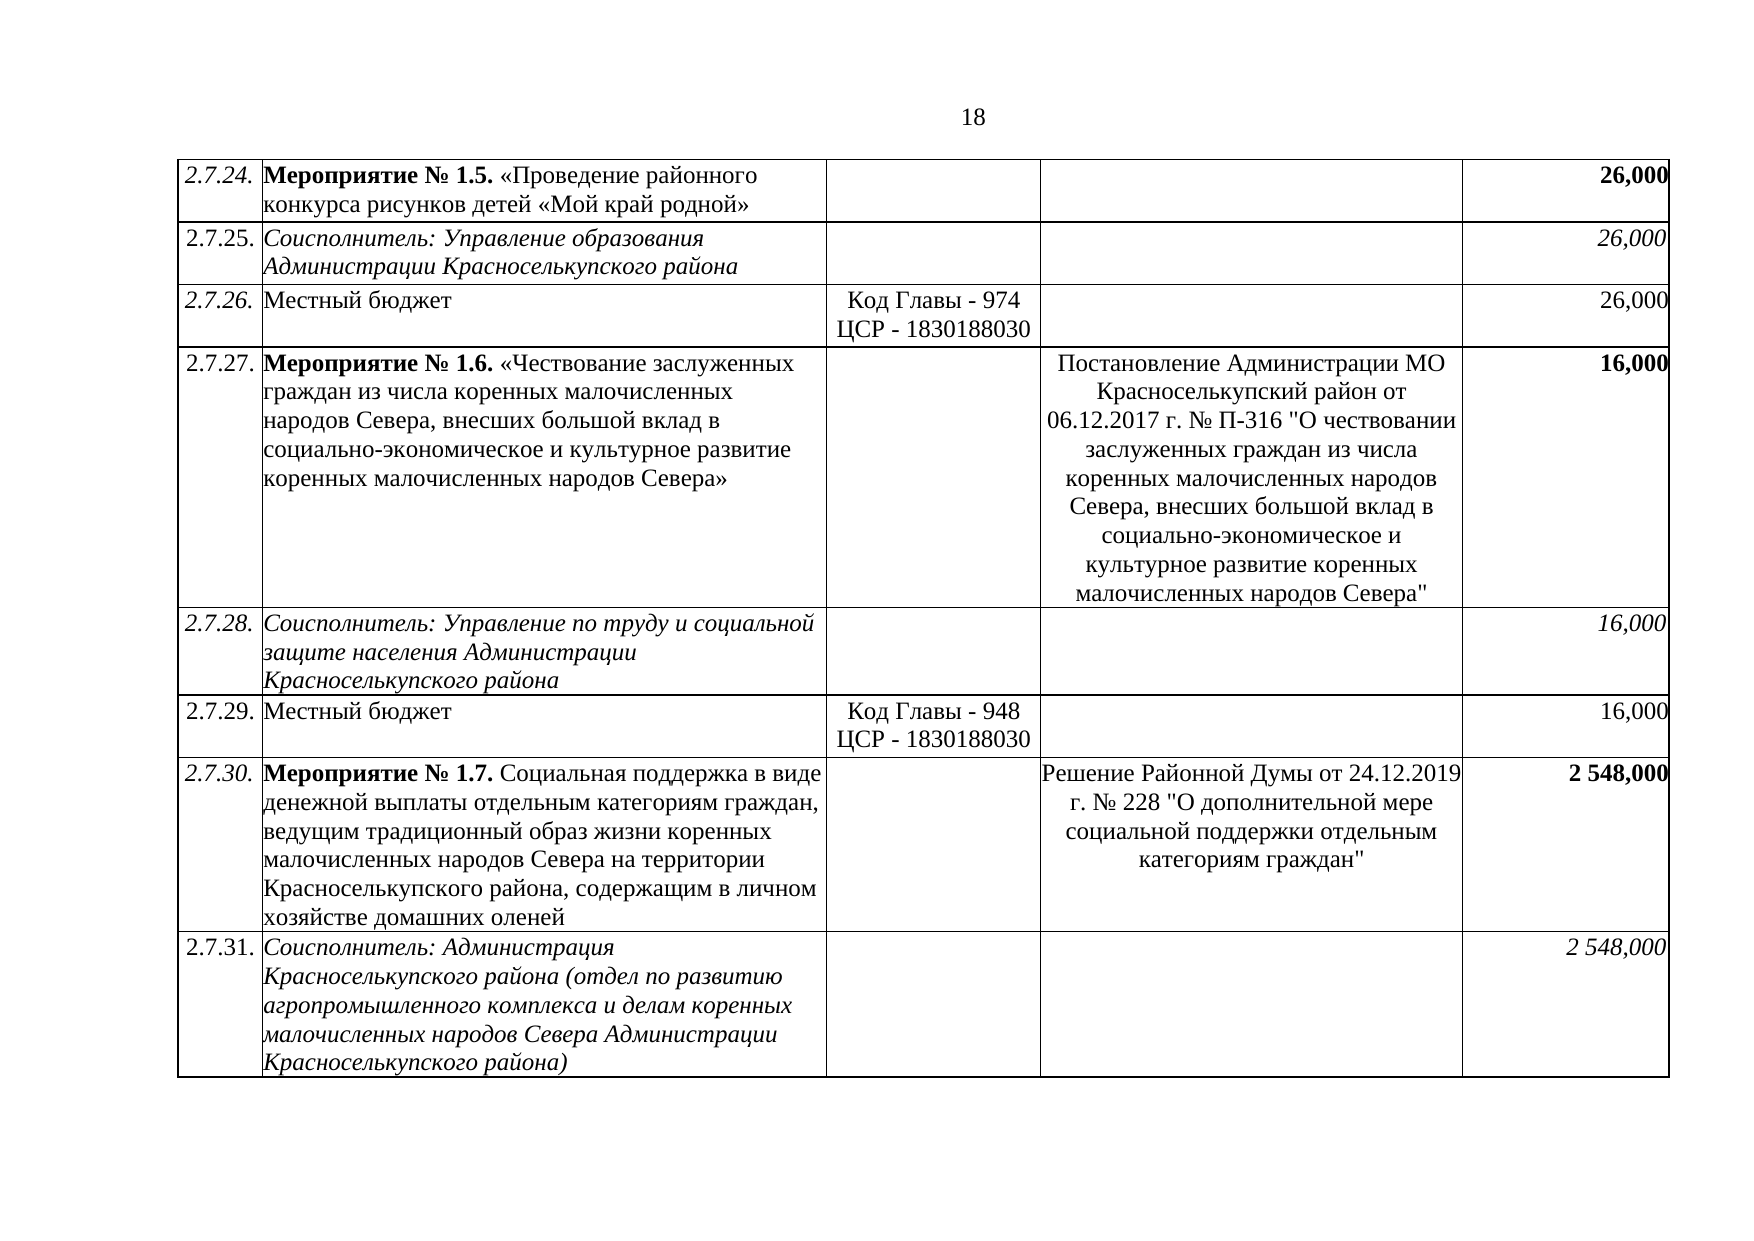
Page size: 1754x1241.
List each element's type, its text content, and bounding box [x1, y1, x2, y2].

table_cell [827, 223, 1040, 284]
table_cell 2.7.31. [179, 932, 262, 1076]
table_cell [827, 758, 1040, 931]
table_cell Соисполнитель: Администрация Красноселькупского района (отдел по развитию агропромышленного комплекса и делам коренных малочисленных народов Севера Администрации Красноселькупского района) [263, 932, 826, 1076]
table_cell Мероприятие № 1.6. «Чествование заслуженных граждан из числа коренных малочисленных народов Севера, внесших большой вклад в социально-экономическое и культурное развитие коренных малочисленных народов Севера» [263, 348, 826, 606]
table_cell 2 548,000 [1463, 932, 1668, 1076]
table_cell 2.7.26. [179, 285, 262, 346]
table_cell [827, 160, 1040, 221]
table_cell Постановление Администрации МО Красноселькупский район от 06.12.2017 г. № П-316 "О чествовании заслуженных граждан из числа коренных малочисленных народов Севера, внесших большой вклад в социально-экономическое и культурное развитие коренных малочисленных народов Севера" [1041, 348, 1462, 606]
table_cell 26,000 [1463, 223, 1668, 284]
table_cell [1041, 285, 1462, 346]
table_cell 16,000 [1463, 348, 1668, 606]
table_cell 2.7.29. [179, 696, 262, 757]
table_cell 2.7.27. [179, 348, 262, 606]
table_cell Решение Районной Думы от 24.12.2019 г. № 228 "О дополнительной мере социальной поддержки отдельным категориям граждан" [1041, 758, 1462, 931]
table_cell [827, 608, 1040, 694]
table_cell Код Главы - 974 ЦСР - 1830188030 [827, 285, 1040, 346]
table_cell 2.7.24. [179, 160, 262, 221]
table_cell Местный бюджет [263, 285, 826, 346]
table_cell 2 548,000 [1463, 758, 1668, 931]
table_cell Местный бюджет [263, 696, 826, 757]
table_cell [1041, 223, 1462, 284]
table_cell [263, 223, 826, 284]
table_cell 26,000 [1463, 160, 1668, 221]
table_cell Код Главы - 948 ЦСР - 1830188030 [827, 696, 1040, 757]
table_cell [827, 932, 1040, 1076]
table_cell [827, 348, 1040, 606]
table_cell 16,000 [1463, 608, 1668, 694]
table_cell [1041, 696, 1462, 757]
table_cell [1041, 608, 1462, 694]
table_cell 26,000 [1463, 285, 1668, 346]
table_cell 2.7.25. [179, 223, 262, 284]
table_cell Мероприятие № 1.7. Социальная поддержка в виде денежной выплаты отдельным категориям граждан, ведущим традиционный образ жизни коренных малочисленных народов Севера на территории Красноселькупского района, содержащим в личном хозяйстве домашних оленей [263, 758, 826, 931]
table_cell 16,000 [1463, 696, 1668, 757]
table_cell 2.7.28. [179, 608, 262, 694]
table_cell [1041, 932, 1462, 1076]
table_cell Соисполнитель: Управление по труду и социальной защите населения Администрации Красноселькупского района [263, 608, 826, 694]
table_cell 2.7.30. [179, 758, 262, 931]
table_cell Мероприятие № 1.5. «Проведение районного конкурса рисунков детей «Мой край родной» [263, 160, 826, 221]
table_cell [1041, 160, 1462, 221]
